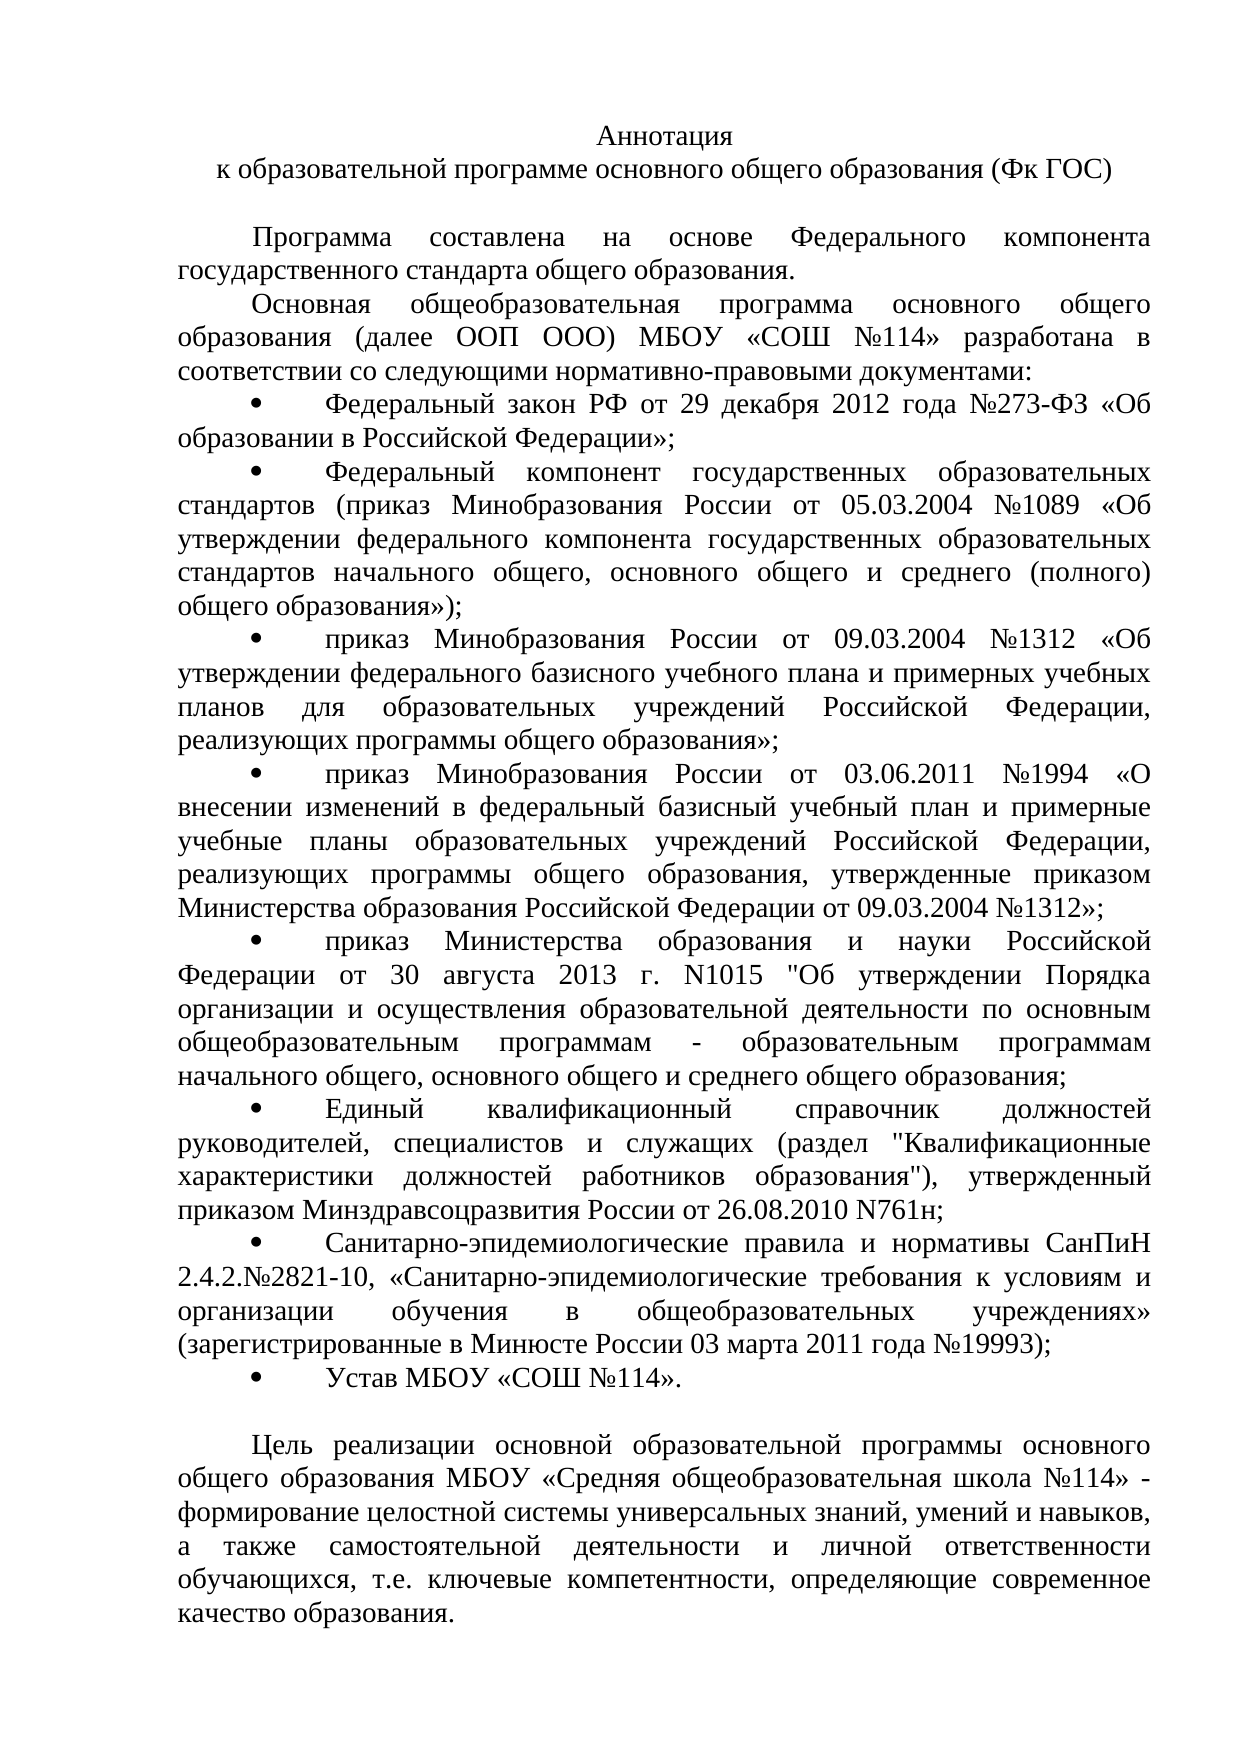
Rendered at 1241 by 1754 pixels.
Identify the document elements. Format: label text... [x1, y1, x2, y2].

list Устав МБОУ «СОШ №114». [177, 1360, 1152, 1393]
text Основная общеобразовательная программа основного общего образования (далее ООП ООО) МБОУ «СОШ №114» разработана в соответствии со следующими нормативно-правовыми документами: [177, 286, 1152, 386]
list Единый квалификационный справочник должностей руководителей, специалистов и служащих (раздел "Квалификационные характеристики должностей работников образования"), утвержденный приказом Минздравсоцразвития России от 26.08.2010 N761н; [177, 1091, 1152, 1226]
list приказ Министерства образования и науки Российской Федерации от 30 августа 2013 г. N1015 "Об утверждении Порядка организации и осуществления образовательной деятельности по основным общеобразовательным программам - образовательным программам начального общего, основного общего и среднего общего образования; [177, 923, 1152, 1091]
list Санитарно-эпидемиологические правила и нормативы СанПиН 2.4.2.№2821-10, «Санитарно-эпидемиологические требования к условиям и организации обучения в общеобразовательных учреждениях» (зарегистрированные в Минюсте России 03 марта 2011 года №19993); [177, 1226, 1152, 1360]
text Аннотация [177, 118, 1152, 152]
list Федеральный закон РФ от 29 декабря 2012 года №273-ФЗ «Об образовании в Российской Федерации»; [177, 386, 1152, 454]
text Программа составлена на основе Федерального компонента государственного стандарта общего образования. [177, 219, 1152, 286]
text к образовательной программе основного общего образования (Фк ГОС) [177, 152, 1152, 185]
list приказ Минобразования России от 03.06.2011 №1994 «О внесении изменений в федеральный базисный учебный план и примерные учебные планы образовательных учреждений Российской Федерации, реализующих программы общего образования, утвержденные приказом Министерства образования Российской Федерации от 09.03.2004 №1312»; [177, 756, 1152, 923]
list Федеральный компонент государственных образовательных стандартов (приказ Минобразования России от 05.03.2004 №1089 «Об утверждении федерального компонента государственных образовательных стандартов начального общего, основного общего и среднего (полного) общего образования»); [177, 454, 1152, 621]
list приказ Минобразования России от 09.03.2004 №1312 «Об утверждении федерального базисного учебного плана и примерных учебных планов для образовательных учреждений Российской Федерации, реализующих программы общего образования»; [177, 621, 1152, 756]
text Цель реализации основной образовательной программы основного общего образования МБОУ «Средняя общеобразовательная школа №114» - формирование целостной системы универсальных знаний, умений и навыков, а также самостоятельной деятельности и личной ответственности обучающихся, т.е. ключевые компетентности, определяющие современное качество образования. [177, 1427, 1152, 1628]
